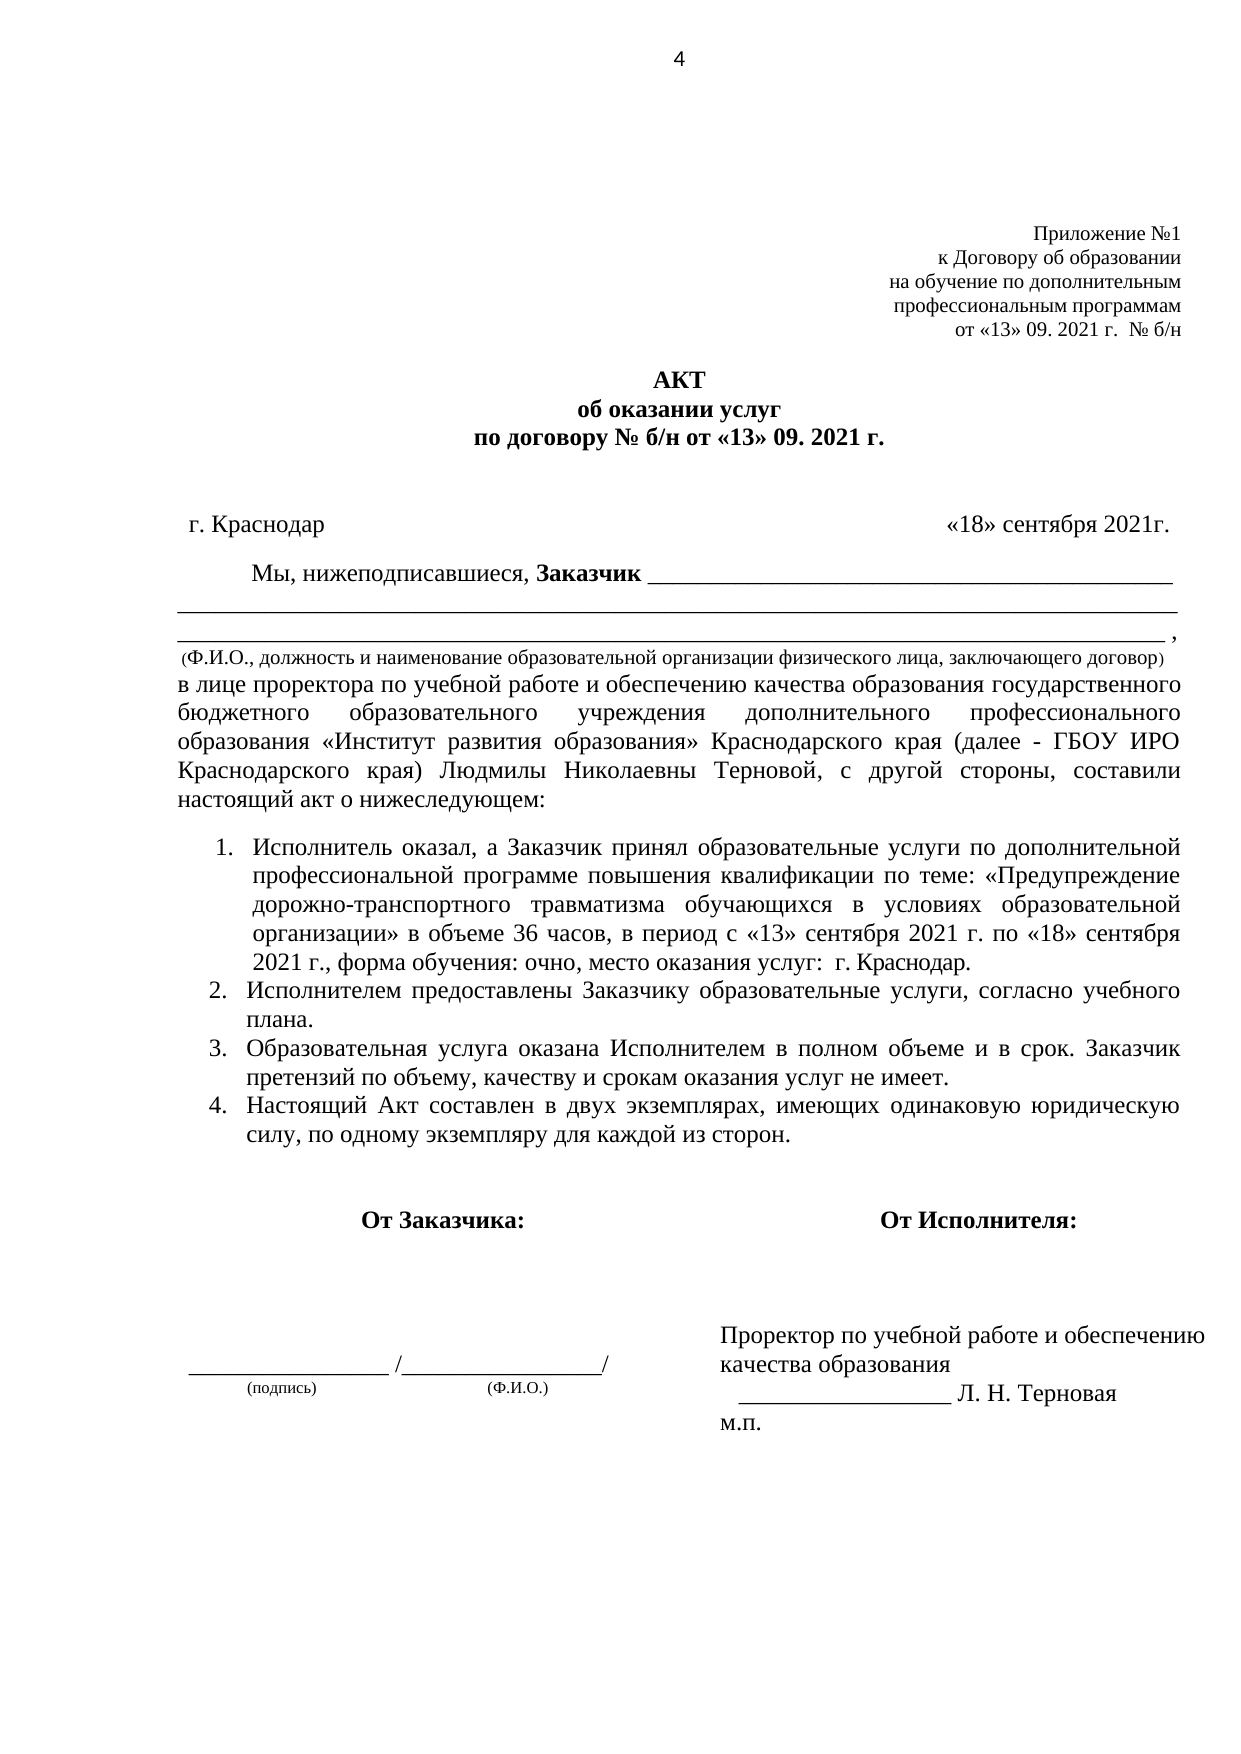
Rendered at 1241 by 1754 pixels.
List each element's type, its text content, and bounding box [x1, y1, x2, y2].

text об оказании услуг [177, 394, 1181, 422]
list Исполнителем предоставлены Заказчику образовательные услуги, согласно учебного плана. [208, 975, 1181, 1033]
table_header г. Краснодар [177, 509, 679, 558]
text (Ф.И.О., должность и наименование образовательной организации физического лица, заключающего договор) [177, 644, 1181, 669]
text к Договору об образовании [177, 245, 1181, 269]
text в лице проректора по учебной работе и обеспечению качества образования государственного бюджетного образовательного учреждения дополнительного профессионального образования «Институт развития образования» Краснодарского края (далее - ГБОУ ИРО Краснодарского края) Людмилы Николаевны Терновой, с другой стороны, составили настоящий акт о нижеследующем: [177, 669, 1181, 812]
list Образовательная услуга оказана Исполнителем в полном объеме и в срок. Заказчик претензий по объему, качеству и срокам оказания услуг не имеет. [208, 1033, 1181, 1090]
table_header От Заказчика: ________________ /________________/ (подпись) (Ф.И.О.) [177, 1177, 709, 1493]
text ________________________________________________________________________________ [177, 587, 1181, 616]
text Мы, нижеподписавшиеся, Заказчик __________________________________________ [177, 558, 1181, 587]
list Исполнитель оказал, а Заказчик принял образовательные услуги по дополнительной профессиональной программе повышения квалификации по теме: «Предупреждение дорожно-транспортного травматизма обучающихся в условиях образовательной организации» в объеме 36 часов, в период с «13» сентября 2021 г. по «18» сентября 2021 г., форма обучения: очно, место оказания услуг: г. Краснодар. [215, 832, 1181, 975]
text профессиональным программам [177, 293, 1181, 317]
text АКТ [177, 365, 1181, 394]
text по договору № б/н от «13» 09. 2021 г. [177, 422, 1181, 451]
text _______________________________________________________________________________ , [177, 616, 1181, 644]
text на обучение по дополнительным [177, 269, 1181, 293]
list Настоящий Акт составлен в двух экземплярах, имеющих одинаковую юридическую силу, по одному экземпляру для каждой из сторон. [208, 1090, 1181, 1148]
text Приложение №1 [177, 221, 1181, 245]
table_header От Исполнителя: Проректор по учебной работе и обеспечению качества образования _________________ Л. Н. Терновая м.п. [709, 1177, 1240, 1493]
text от «13» 09. 2021 г. № б/н [177, 317, 1181, 341]
table_header «18» сентября 2021г. [679, 509, 1181, 558]
